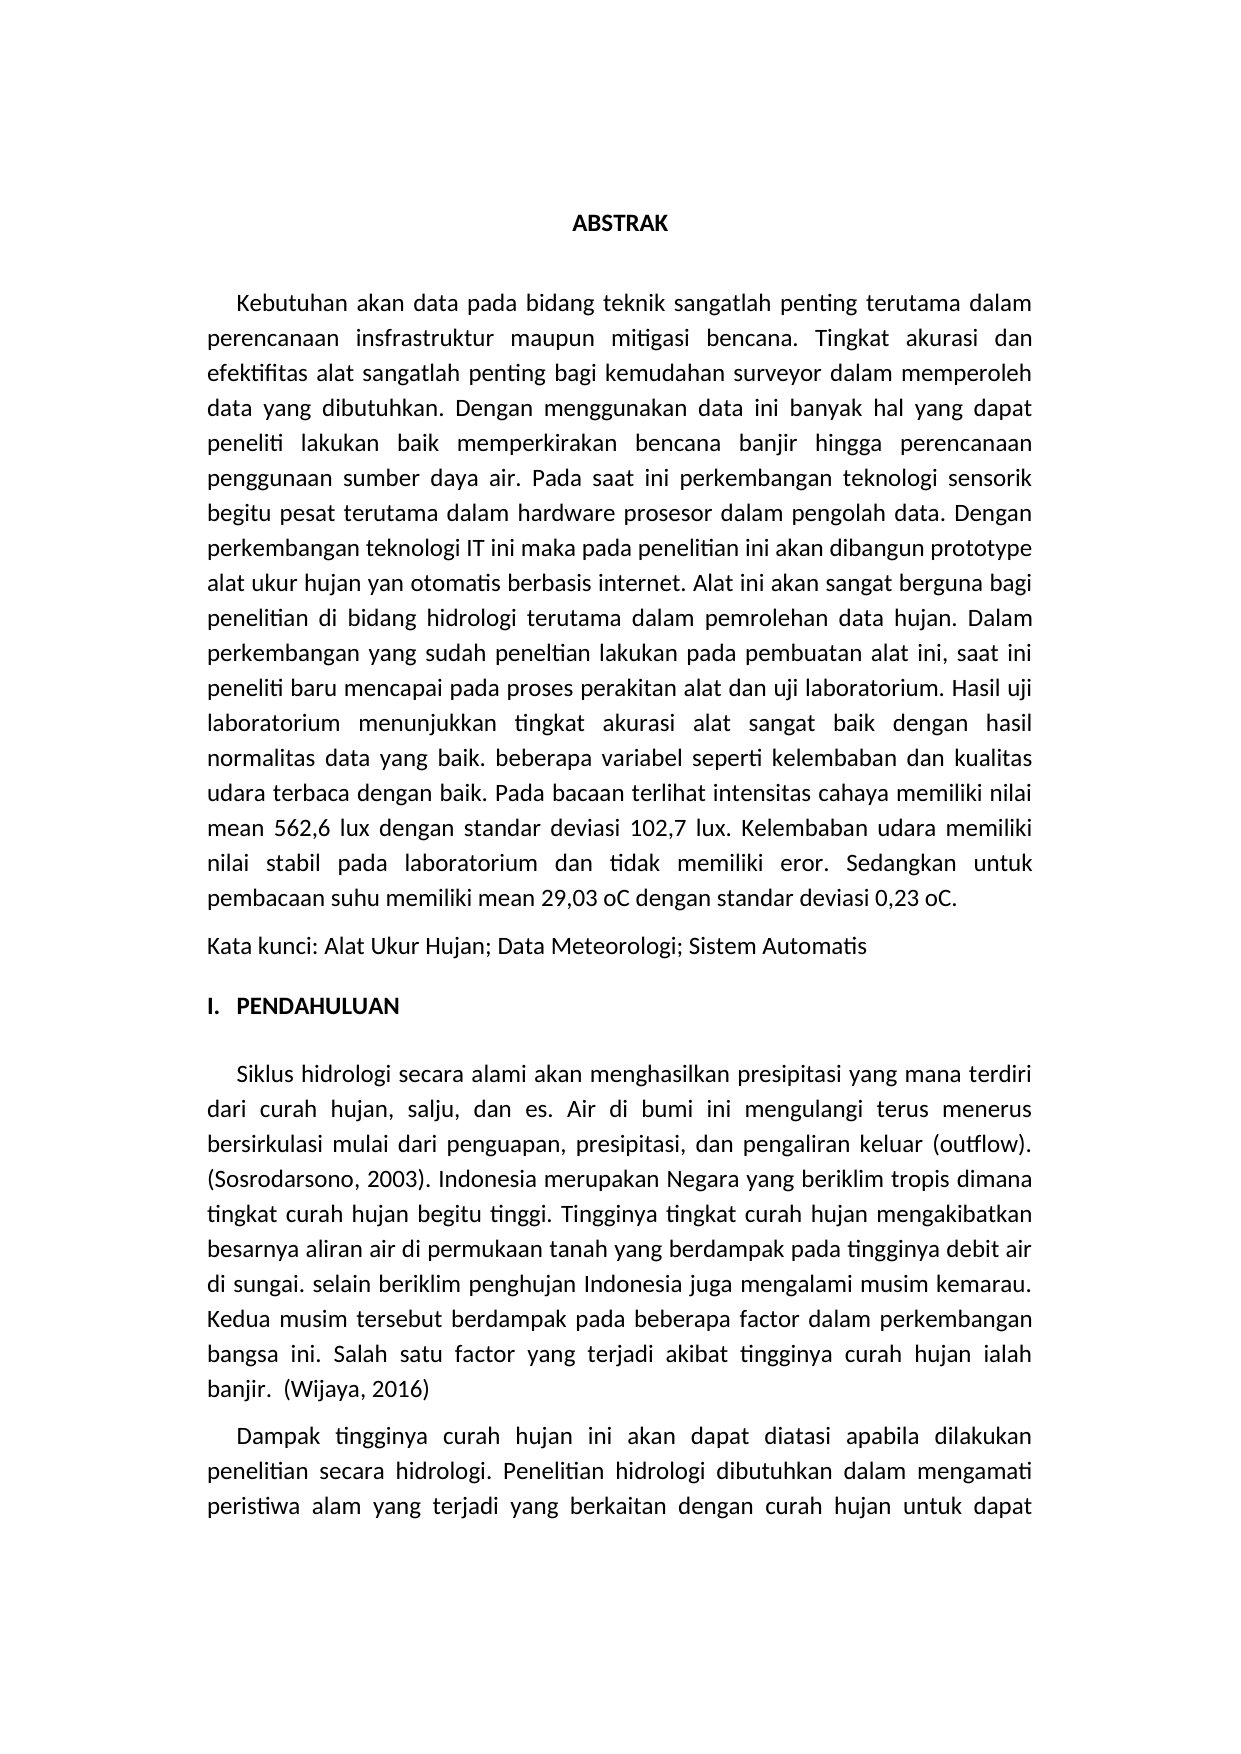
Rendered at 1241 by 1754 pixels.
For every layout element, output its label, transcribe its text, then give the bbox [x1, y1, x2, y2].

text ABSTRAK [207, 207, 1033, 237]
text Kata kunci: Alat Ukur Hujan; Data Meteorologi; Sistem Automatis [207, 930, 1033, 960]
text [207, 1420, 1033, 1521]
text Kebutuhan akan data pada bidang teknik sangatlah penting terutama dalam perencanaan insfrastruktur maupun mitigasi bencana. Tingkat akurasi dan efektifitas alat sangatlah penting bagi kemudahan surveyor dalam memperoleh data yang dibutuhkan. Dengan menggunakan data ini banyak hal yang dapat peneliti lakukan baik memperkirakan bencana banjir hingga perencanaan penggunaan sumber daya air. Pada saat ini perkembangan teknologi sensorik begitu pesat terutama dalam hardware prosesor dalam pengolah data. Dengan perkembangan teknologi IT ini maka pada penelitian ini akan dibangun prototype alat ukur hujan yan otomatis berbasis internet. Alat ini akan sangat berguna bagi penelitian di bidang hidrologi terutama dalam pemrolehan data hujan. Dalam perkembangan yang sudah peneltian lakukan pada pembuatan alat ini, saat ini peneliti baru mencapai pada proses perakitan alat dan uji laboratorium. Hasil uji laboratorium menunjukkan tingkat akurasi alat sangat baik dengan hasil normalitas data yang baik. beberapa variabel seperti kelembaban dan kualitas udara terbaca dengan baik. Pada bacaan terlihat intensitas cahaya memiliki nilai mean 562,6 lux dengan standar deviasi 102,7 lux. Kelembaban udara memiliki nilai stabil pada laboratorium dan tidak memiliki eror. Sedangkan untuk pembacaan suhu memiliki mean 29,03 oC dengan standar deviasi 0,23 oC. [207, 287, 1033, 913]
text Siklus hidrologi secara alami akan menghasilkan presipitasi yang mana terdiri dari curah hujan, salju, dan es. Air di bumi ini mengulangi terus menerus bersirkulasi mulai dari penguapan, presipitasi, dan pengaliran keluar (outflow). (Sosrodarsono, 2003). Indonesia merupakan Negara yang beriklim tropis dimana tingkat curah hujan begitu tinggi. Tingginya tingkat curah hujan mengakibatkan besarnya aliran air di permukaan tanah yang berdampak pada tingginya debit air di sungai. selain beriklim penghujan Indonesia juga mengalami musim kemarau. Kedua musim tersebut berdampak pada beberapa factor dalam perkembangan bangsa ini. Salah satu factor yang terjadi akibat tingginya curah hujan ialah banjir. (Wijaya, 2016) [207, 1058, 1033, 1403]
subtitle PENDAHULUAN [207, 990, 1033, 1020]
